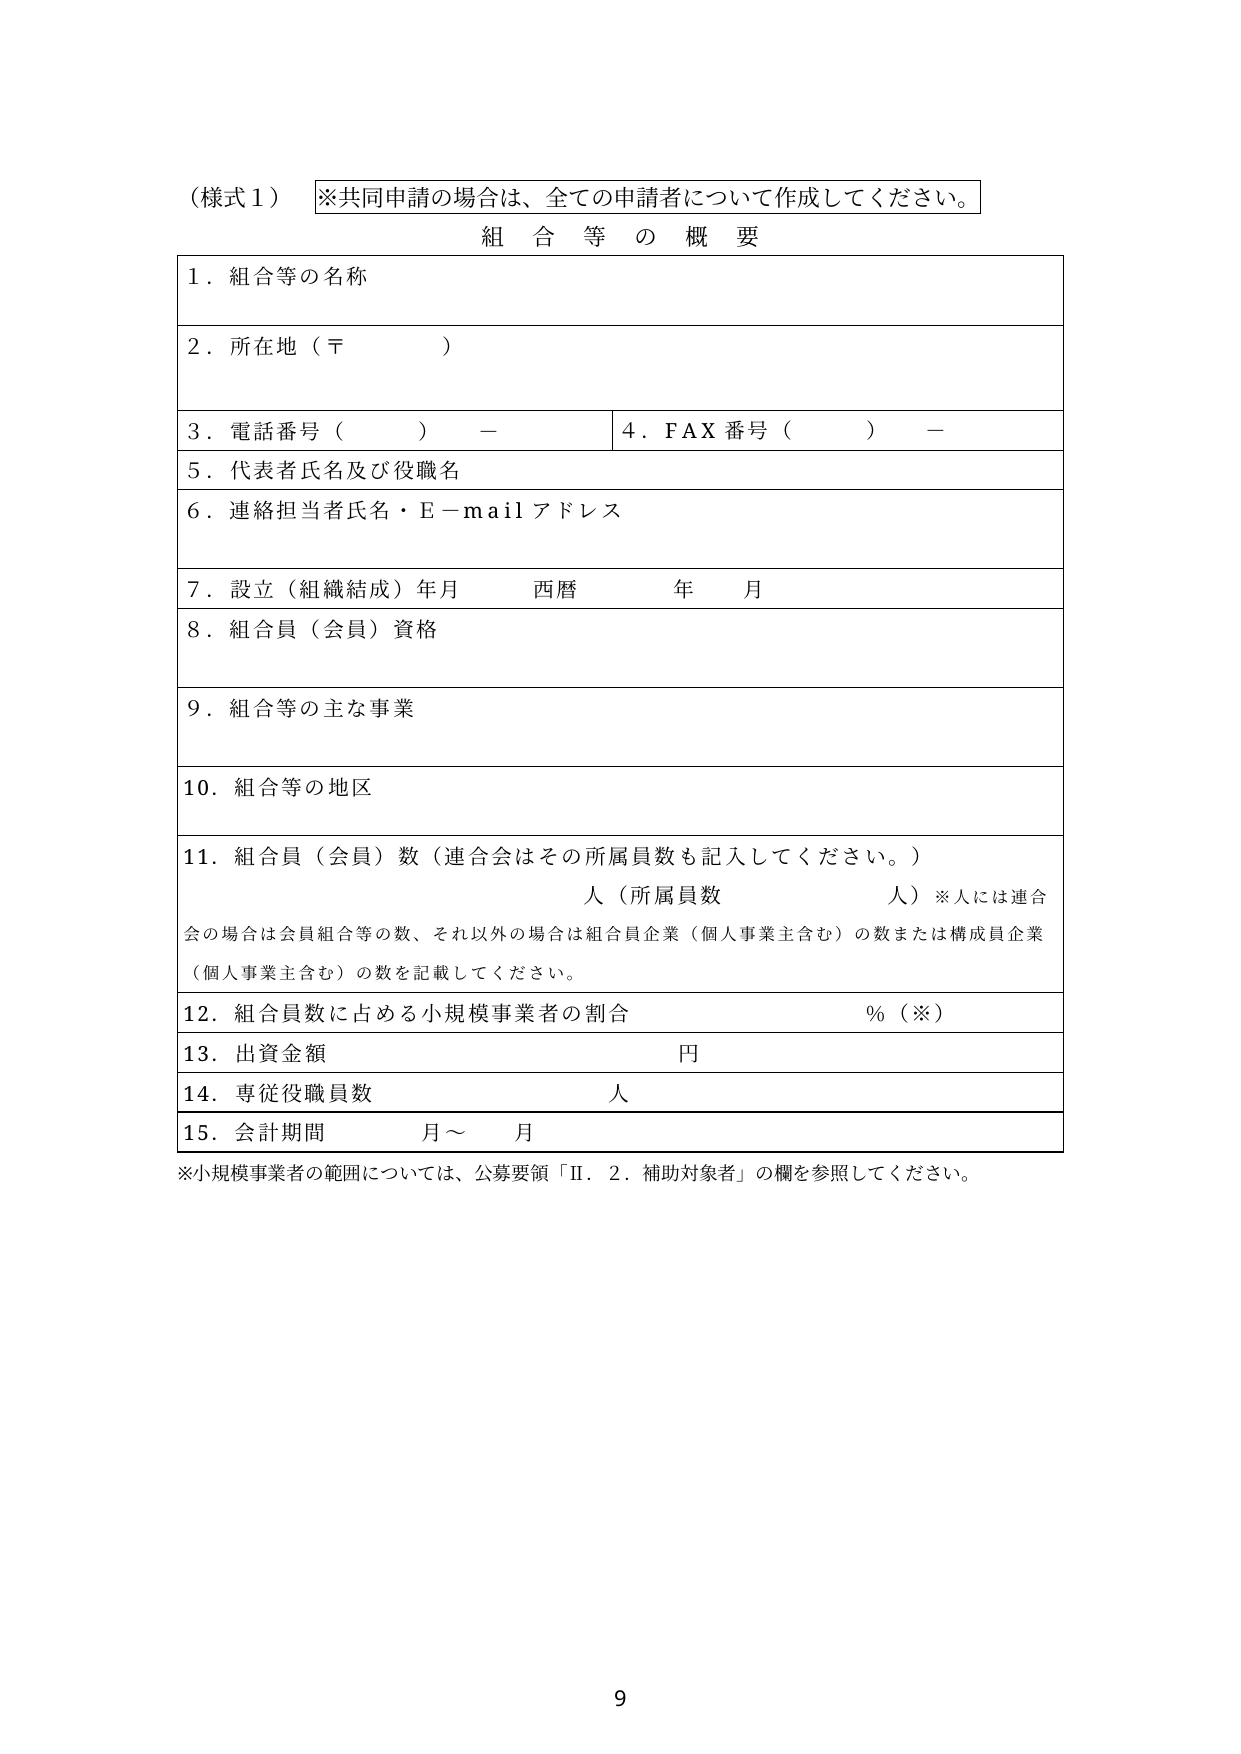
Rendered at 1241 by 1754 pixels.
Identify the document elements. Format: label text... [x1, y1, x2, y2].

table_cell ７．設立（組織結成）年月 西暦 年 月 [178, 569, 1063, 608]
table_cell 14．専従役職員数 人 [178, 1073, 1063, 1111]
table_cell 13．出資金額 円 [178, 1033, 1063, 1072]
table_cell 15．会計期間 月～ 月 [178, 1113, 1063, 1151]
text （様式１） ※共同申請の場合は、全ての申請者について作成してください。 [177, 178, 1063, 216]
table_cell ３．電話番号（ ） － [178, 411, 612, 449]
table_cell 11．組合員（会員）数（連合会はその所属員数も記入してください。） 人（所属員数 人）※人には連合会の場合は会員組合等の数、それ以外の場合は組合員企業（個人事業主含む）の数または構成員企業（個人事業主含む）の数を記載してください。 [178, 836, 1063, 992]
table_cell ９．組合等の主な事業 [178, 688, 1063, 766]
table_cell 10．組合等の地区 [178, 767, 1063, 835]
table_cell ４．FAX番号（ ） － [613, 411, 1063, 449]
table_header １．組合等の名称 [178, 256, 1063, 325]
text ※小規模事業者の範囲については、公募要領「Ⅱ．２．補助対象者」の欄を参照してください。 [177, 1153, 1063, 1191]
table_cell ６．連絡担当者氏名・Ｅ－mailアドレス [178, 490, 1063, 568]
table_cell ２．所在地（〒 ） [178, 326, 1063, 409]
text 組 合 等 の 概 要 [177, 216, 1063, 255]
table_cell ８．組合員（会員）資格 [178, 609, 1063, 687]
table_cell 12．組合員数に占める小規模事業者の割合 ％（※） [178, 993, 1063, 1032]
table_cell ５．代表者氏名及び役職名 [178, 451, 1063, 489]
